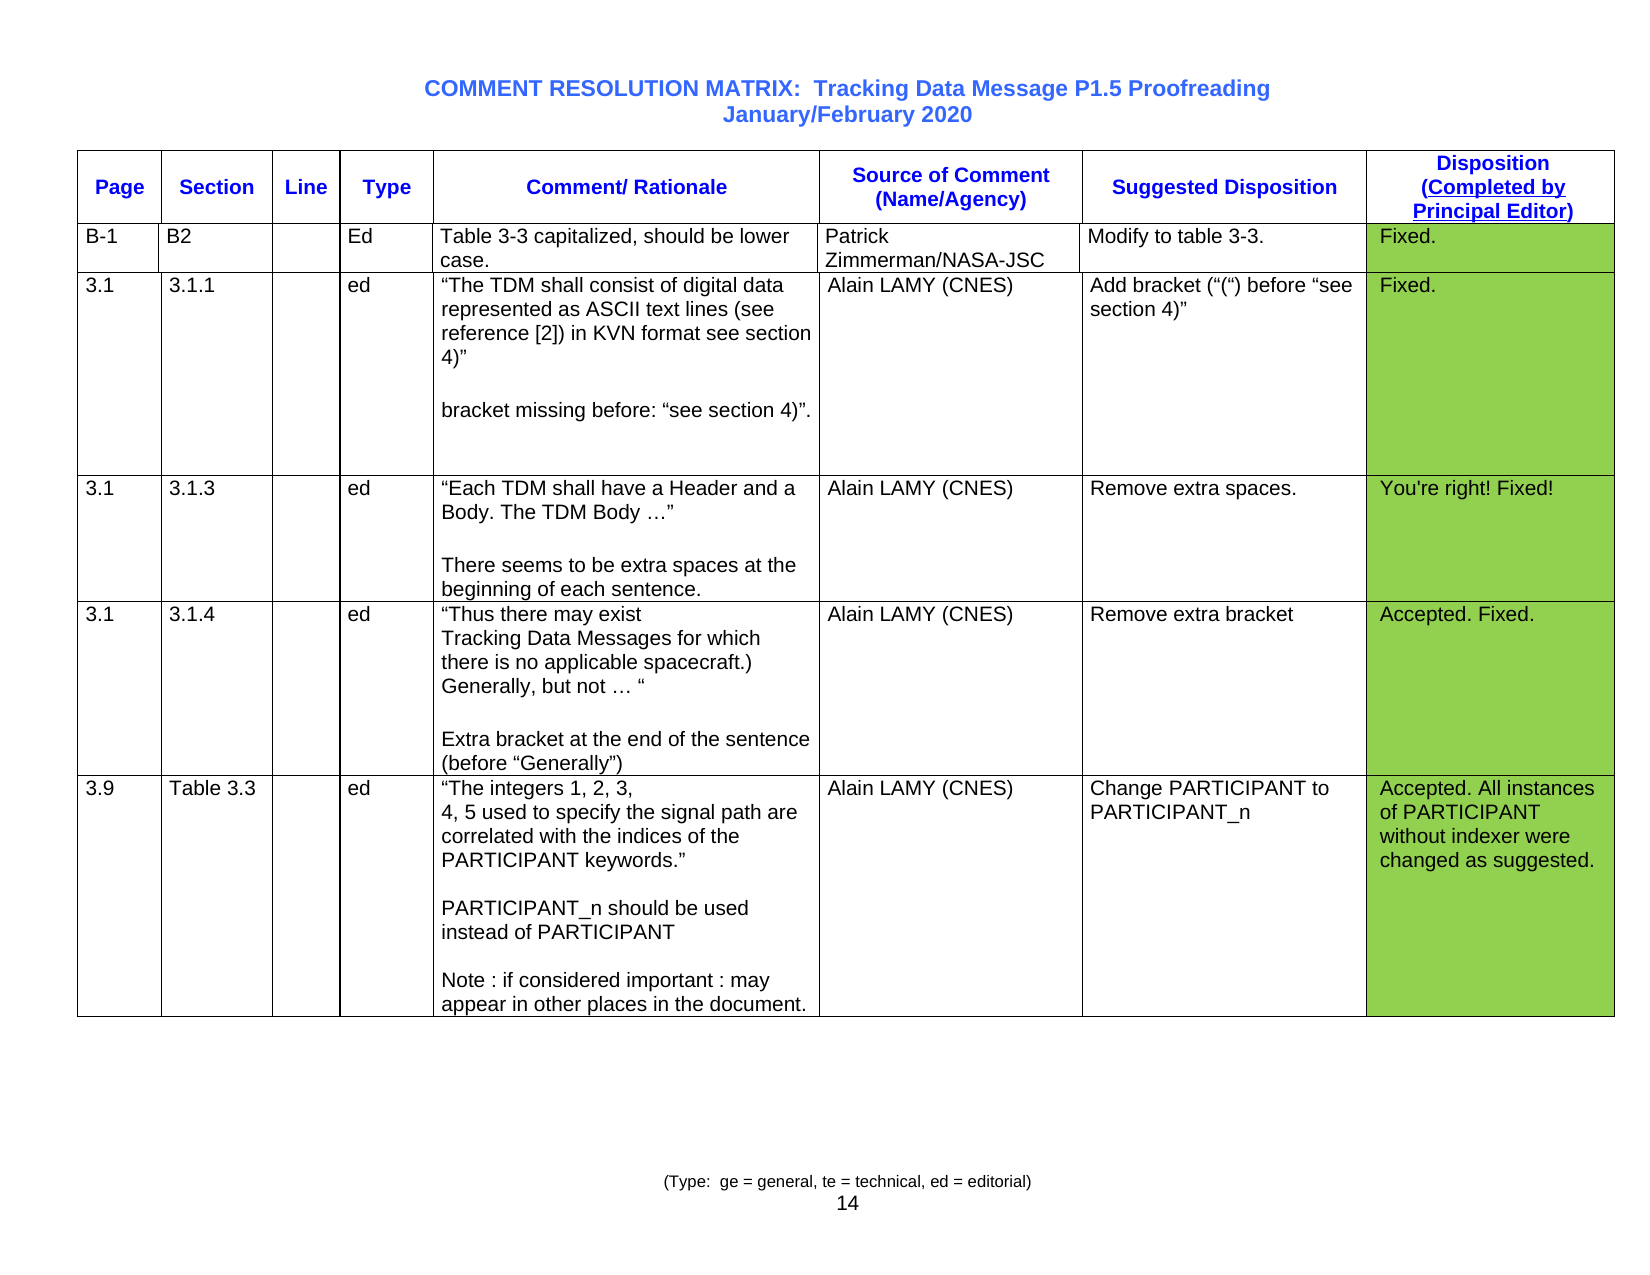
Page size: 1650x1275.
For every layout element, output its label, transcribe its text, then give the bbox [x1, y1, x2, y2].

table_cell [273, 476, 339, 601]
table_header Line [273, 151, 339, 223]
table_cell [273, 224, 339, 272]
table_cell Add bracket (“(“) before “see section 4)” [1083, 273, 1366, 475]
table_cell [273, 776, 339, 1016]
table_header Type [341, 151, 433, 223]
table_cell 3.1.3 [162, 476, 272, 601]
table_cell Change PARTICIPANT to PARTICIPANT_n [1083, 776, 1366, 1016]
table_header Source of Comment (Name/Agency) [820, 151, 1082, 223]
table_header Comment/ Rationale [434, 151, 819, 223]
table_cell Fixed. [1367, 224, 1614, 272]
table_header Suggested Disposition [1083, 151, 1366, 223]
table_cell Remove extra bracket [1083, 602, 1366, 775]
table_cell Alain LAMY (CNES) [820, 602, 1082, 775]
table_cell Alain LAMY (CNES) [820, 476, 1082, 601]
table_cell 3.1 [78, 602, 161, 775]
table_header Disposition (Completed by Principal Editor) [1367, 151, 1614, 223]
table_cell Alain LAMY (CNES) [820, 776, 1082, 1016]
table_cell 3.1.4 [162, 602, 272, 775]
table_cell 3.9 [78, 776, 161, 1016]
table_cell Alain LAMY (CNES) [820, 273, 1082, 475]
table_cell B-1 [78, 224, 158, 272]
table_cell Accepted. All instances of PARTICIPANT without indexer were changed as suggested. [1367, 776, 1614, 1016]
table_cell “The integers 1, 2, 3, 4, 5 used to specify the signal path are correlated with the indices of the PARTICIPANT keywords.” PARTICIPANT_n should be used instead of PARTICIPANT Note : if considered important : may appear in other places in the document. [434, 776, 819, 1016]
table_cell 3.1.1 [162, 273, 272, 475]
table_cell Fixed. [1367, 273, 1614, 475]
table_header Page [78, 151, 161, 223]
table_cell [273, 602, 339, 775]
table_cell Remove extra spaces. [1083, 476, 1366, 601]
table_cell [433, 224, 817, 272]
table_cell 3.1 [78, 273, 161, 475]
table_cell ed [341, 602, 433, 775]
table_cell Modify to table 3-3. [1080, 224, 1366, 272]
table_cell “Thus there may exist Tracking Data Messages for which there is no applicable spacecraft.) Generally, but not … “ Extra bracket at the end of the sentence (before “Generally”) [434, 602, 819, 775]
table_header Section [162, 151, 272, 223]
table_cell You're right! Fixed! [1367, 476, 1614, 601]
table_cell 3.1 [78, 476, 161, 601]
table_cell Accepted. Fixed. [1367, 602, 1614, 775]
table_cell Patrick Zimmerman/NASA-JSC [818, 224, 1079, 272]
table_cell B2 [159, 224, 272, 272]
table_cell ed [341, 273, 433, 475]
table_cell ed [341, 776, 433, 1016]
table_cell Ed [341, 224, 432, 272]
table_cell Table 3.3 [162, 776, 272, 1016]
table_cell “Each TDM shall have a Header and a Body. The TDM Body …” There seems to be extra spaces at the beginning of each sentence. [434, 476, 819, 601]
table_cell “The TDM shall consist of digital data represented as ASCII text lines (see reference [2]) in KVN format see section 4)” bracket missing before: “see section 4)”. [434, 273, 819, 475]
table_cell ed [341, 476, 433, 601]
table_cell [273, 273, 339, 475]
